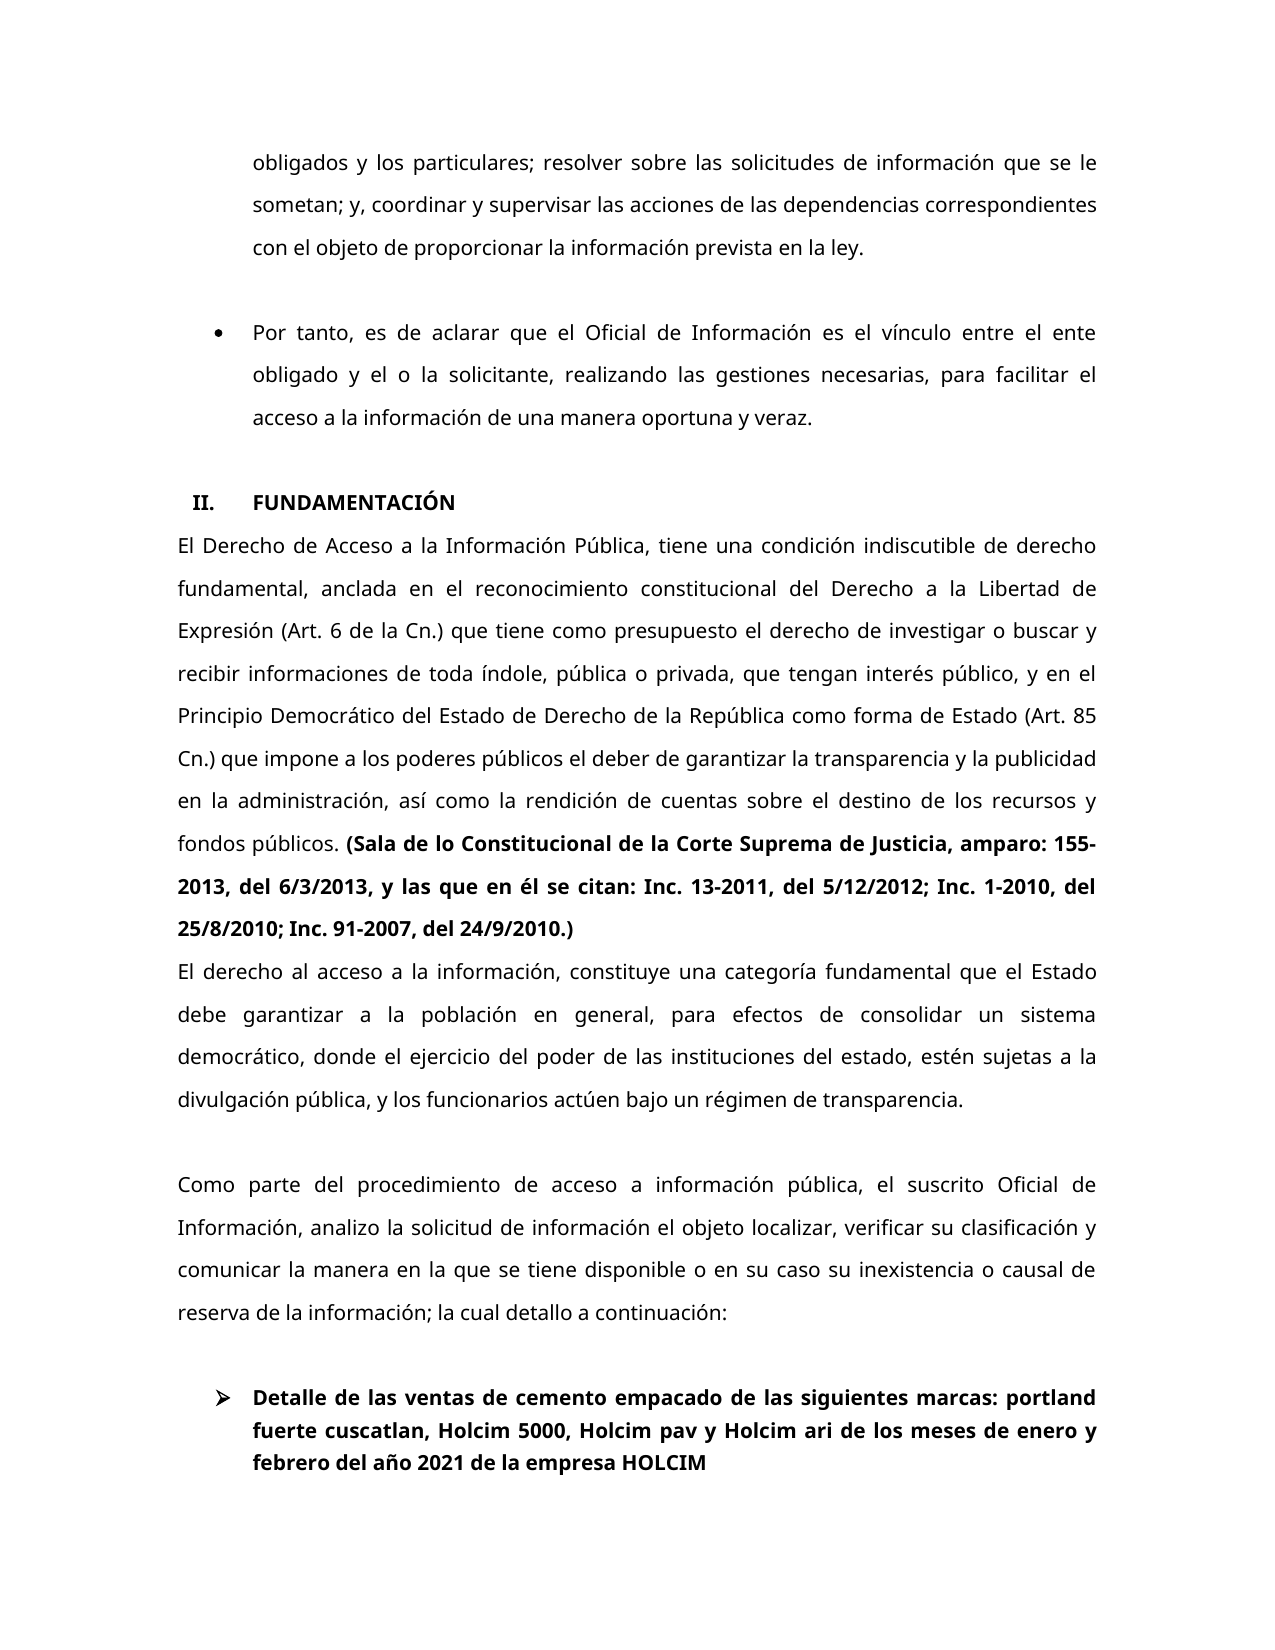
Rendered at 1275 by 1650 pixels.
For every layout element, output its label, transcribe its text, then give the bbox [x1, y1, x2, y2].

list FUNDAMENTACIÓN [215, 488, 1098, 517]
list Por tanto, es de aclarar que el Oficial de Información es el vínculo entre el ente obligado y el o la solicitante, realizando las gestiones necesarias, para facilitar el acceso a la información de una manera oportuna y veraz. [215, 318, 1098, 432]
text El derecho al acceso a la información, constituye una categoría fundamental que el Estado debe garantizar a la población en general, para efectos de consolidar un sistema democrático, donde el ejercicio del poder de las instituciones del estado, estén sujetas a la divulgación pública, y los funcionarios actúen bajo un régimen de transparencia. [177, 957, 1098, 1113]
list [215, 148, 1098, 261]
list Detalle de las ventas de cemento empacado de las siguientes marcas: portland fuerte cuscatlan, Holcim 5000, Holcim pav y Holcim ari de los meses de enero y febrero del año 2021 de la empresa HOLCIM [215, 1383, 1098, 1477]
text Como parte del procedimiento de acceso a información pública, el suscrito Oficial de Información, analizo la solicitud de información el objeto localizar, verificar su clasificación y comunicar la manera en la que se tiene disponible o en su caso su inexistencia o causal de reserva de la información; la cual detallo a continuación: [177, 1170, 1098, 1326]
text El Derecho de Acceso a la Información Pública, tiene una condición indiscutible de derecho fundamental, anclada en el reconocimiento constitucional del Derecho a la Libertad de Expresión (Art. 6 de la Cn.) que tiene como presupuesto el derecho de investigar o buscar y recibir informaciones de toda índole, pública o privada, que tengan interés público, y en el Principio Democrático del Estado de Derecho de la República como forma de Estado (Art. 85 Cn.) que impone a los poderes públicos el deber de garantizar la transparencia y la publicidad en la administración, así como la rendición de cuentas sobre el destino de los recursos y fondos públicos. (Sala de lo Constitucional de la Corte Suprema de Justicia, amparo: 155-2013, del 6/3/2013, y las que en él se citan: Inc. 13-2011, del 5/12/2012; Inc. 1-2010, del 25/8/2010; Inc. 91-2007, del 24/9/2010.) [177, 531, 1098, 943]
